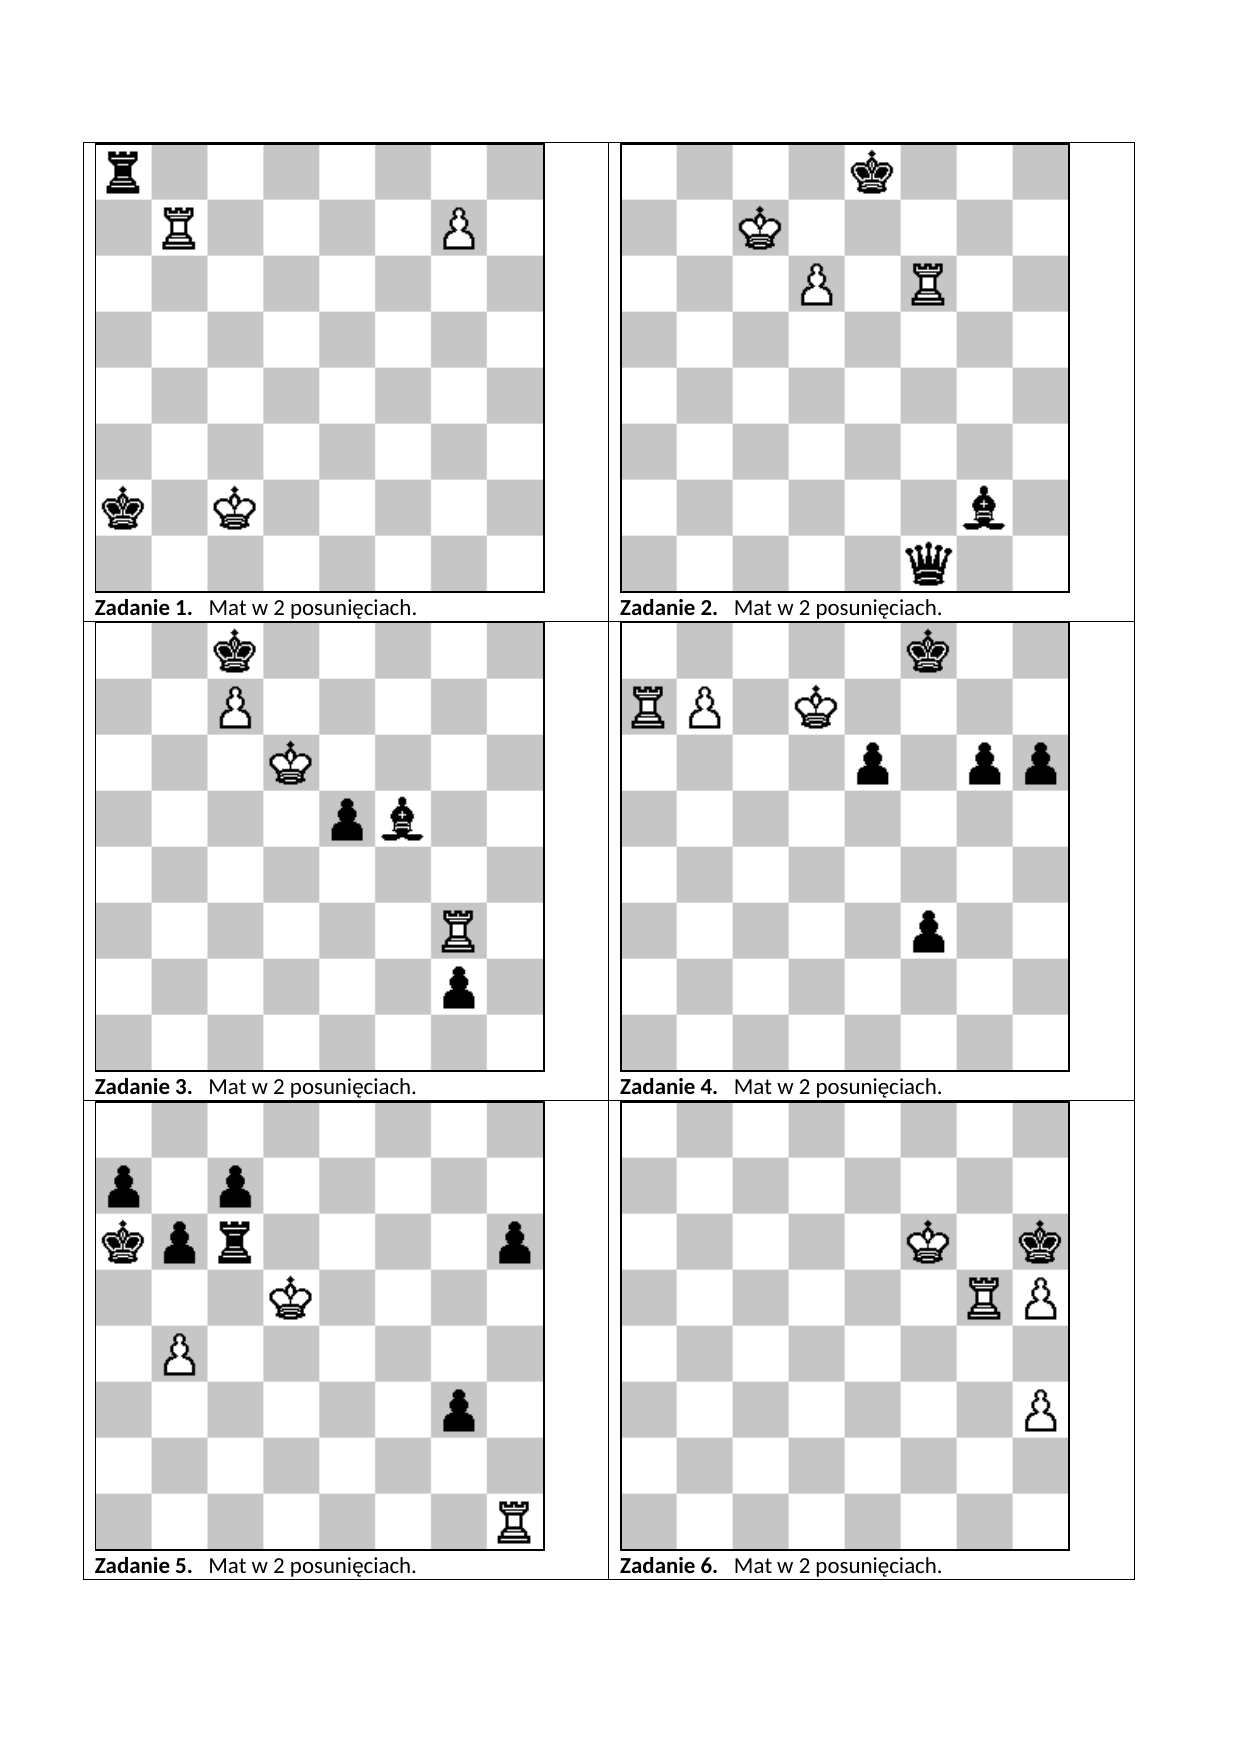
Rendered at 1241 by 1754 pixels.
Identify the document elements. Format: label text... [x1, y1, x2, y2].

table_cell Zadanie 3. Mat w 2 posunięciach. [84, 622, 608, 1100]
table_header Zadanie 1. Mat w 2 posunięciach. [84, 143, 608, 621]
picture [622, 623, 1068, 1070]
picture [96, 1103, 543, 1549]
picture [622, 1103, 1068, 1549]
picture [96, 145, 543, 591]
table_cell Zadanie 5. Mat w 2 posunięciach. [84, 1101, 608, 1579]
table_cell Zadanie 6. Mat w 2 posunięciach. [609, 1101, 1134, 1579]
picture [96, 623, 543, 1070]
table_header Zadanie 2. Mat w 2 posunięciach. [609, 143, 1134, 621]
table_cell Zadanie 4. Mat w 2 posunięciach. [609, 622, 1134, 1100]
picture [622, 145, 1068, 591]
